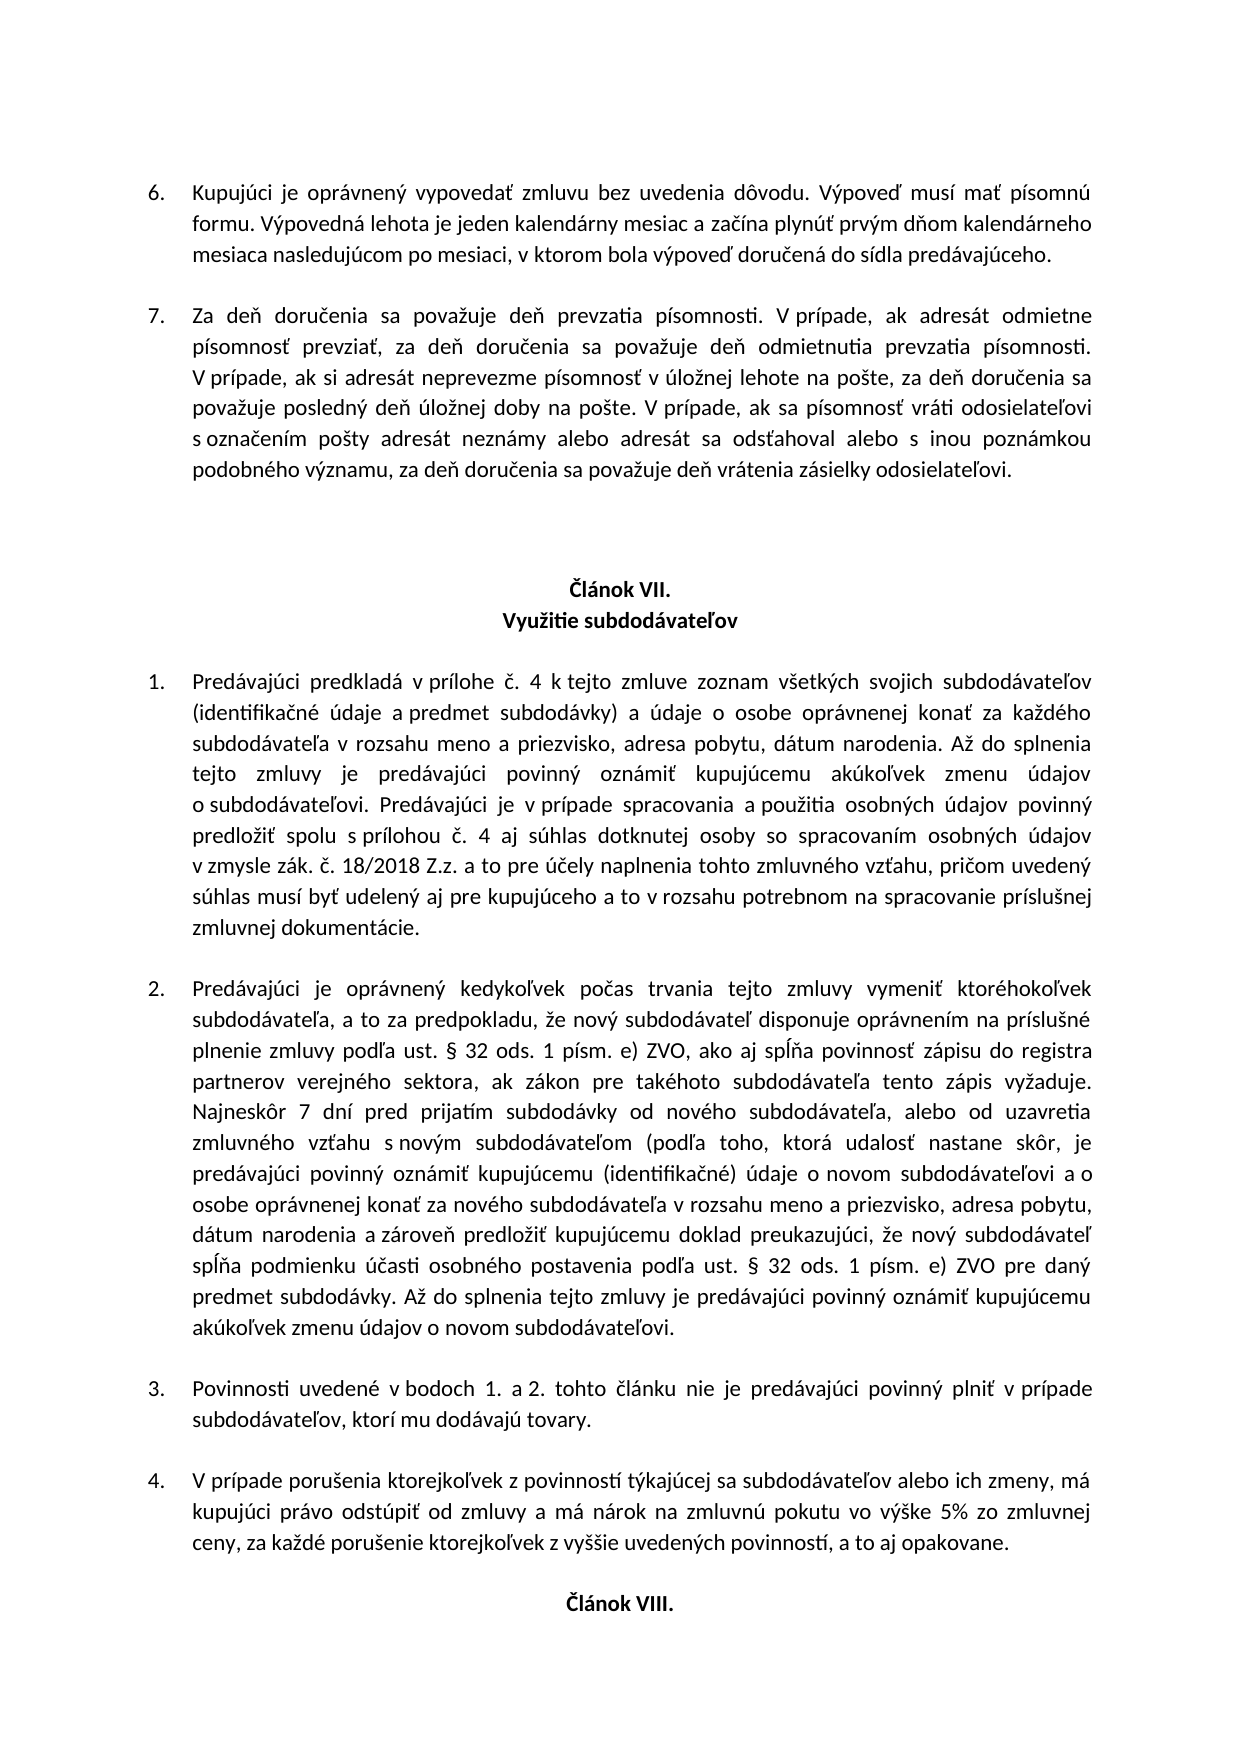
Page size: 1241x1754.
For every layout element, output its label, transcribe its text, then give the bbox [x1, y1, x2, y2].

list Predávajúci je oprávnený kedykoľvek počas trvania tejto zmluvy vymeniť ktoréhokoľvek subdodávateľa, a to za predpokladu, že nový subdodávateľ disponuje oprávnením na príslušné plnenie zmluvy podľa ust. § 32 ods. 1 písm. e) ZVO, ako aj spĺňa povinnosť zápisu do registra partnerov verejného sektora, ak zákon pre takéhoto subdodávateľa tento zápis vyžaduje. Najneskôr 7 dní pred prijatím subdodávky od nového subdodávateľa, alebo od uzavretia zmluvného vzťahu s novým subdodávateľom (podľa toho, ktorá udalosť nastane skôr, je predávajúci povinný oznámiť kupujúcemu (identifikačné) údaje o novom subdodávateľovi a o osobe oprávnenej konať za nového subdodávateľa v rozsahu meno a priezvisko, adresa pobytu, dátum narodenia a zároveň predložiť kupujúcemu doklad preukazujúci, že nový subdodávateľ spĺňa podmienku účasti osobného postavenia podľa ust. § 32 ods. 1 písm. e) ZVO pre daný predmet subdodávky. Až do splnenia tejto zmluvy je predávajúci povinný oznámiť kupujúcemu akúkoľvek zmenu údajov o novom subdodávateľovi. [148, 974, 1093, 1341]
list Za deň doručenia sa považuje deň prevzatia písomnosti. V prípade, ak adresát odmietne písomnosť prevziať, za deň doručenia sa považuje deň odmietnutia prevzatia písomnosti. V prípade, ak si adresát neprevezme písomnosť v úložnej lehote na pošte, za deň doručenia sa považuje posledný deň úložnej doby na pošte. V prípade, ak sa písomnosť vráti odosielateľovi s označením pošty adresát neznámy alebo adresát sa odsťahoval alebo s inou poznámkou podobného významu, za deň doručenia sa považuje deň vrátenia zásielky odosielateľovi. [148, 301, 1093, 483]
text Využitie subdodávateľov [148, 606, 1093, 634]
list V prípade porušenia ktorejkoľvek z povinností týkajúcej sa subdodávateľov alebo ich zmeny, má kupujúci právo odstúpiť od zmluvy a má nárok na zmluvnú pokutu vo výške 5% zo zmluvnej ceny, za každé porušenie ktorejkoľvek z vyššie uvedených povinností, a to aj opakovane. [148, 1466, 1093, 1556]
text Článok VIII. [148, 1589, 1093, 1617]
list Predávajúci predkladá v prílohe č. 4 k tejto zmluve zoznam všetkých svojich subdodávateľov (identifikačné údaje a predmet subdodávky) a údaje o osobe oprávnenej konať za každého subdodávateľa v rozsahu meno a priezvisko, adresa pobytu, dátum narodenia. Až do splnenia tejto zmluvy je predávajúci povinný oznámiť kupujúcemu akúkoľvek zmenu údajov o subdodávateľovi. Predávajúci je v prípade spracovania a použitia osobných údajov povinný predložiť spolu s prílohou č. 4 aj súhlas dotknutej osoby so spracovaním osobných údajov v zmysle zák. č. 18/2018 Z.z. a to pre účely naplnenia tohto zmluvného vzťahu, pričom uvedený súhlas musí byť udelený aj pre kupujúceho a to v rozsahu potrebnom na spracovanie príslušnej zmluvnej dokumentácie. [148, 667, 1093, 941]
text Článok VII. [148, 575, 1093, 603]
list Kupujúci je oprávnený vypovedať zmluvu bez uvedenia dôvodu. Výpoveď musí mať písomnú formu. Výpovedná lehota je jeden kalendárny mesiac a začína plynúť prvým dňom kalendárneho mesiaca nasledujúcom po mesiaci, v ktorom bola výpoveď doručená do sídla predávajúceho. [148, 178, 1093, 268]
list Povinnosti uvedené v bodoch 1. a 2. tohto článku nie je predávajúci povinný plniť v prípade subdodávateľov, ktorí mu dodávajú tovary. [148, 1374, 1093, 1433]
